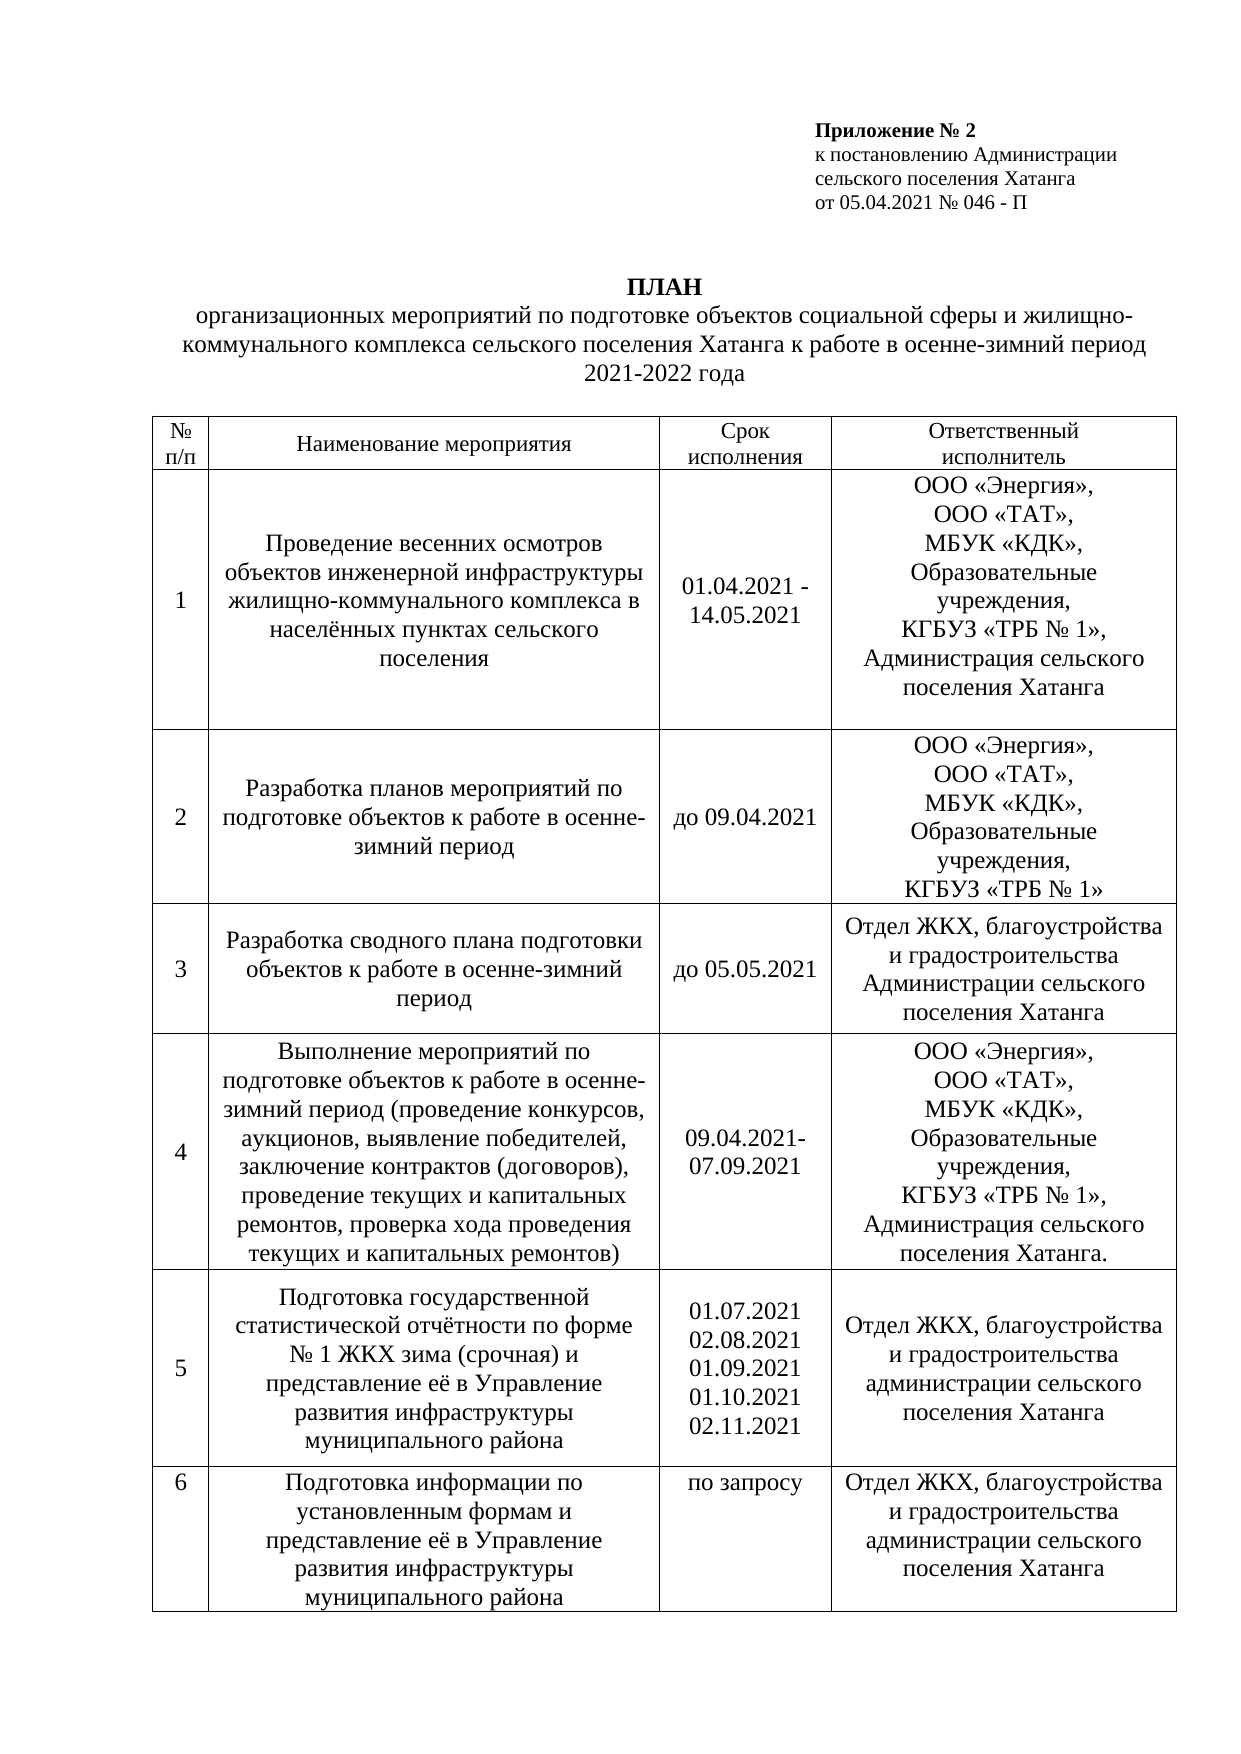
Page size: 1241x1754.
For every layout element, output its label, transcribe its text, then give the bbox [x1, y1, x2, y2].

table_cell ООО «Энергия», ООО «ТАТ», МБУК «КДК», Образовательные учреждения, КГБУЗ «ТРБ № 1», Администрация сельского поселения Хатанга. [832, 1034, 1176, 1269]
table_cell Подготовка государственной статистической отчётности по форме № 1 ЖКХ зима (срочная) и представление её в Управление развития инфраструктуры муниципального района [209, 1270, 659, 1466]
table_cell Отдел ЖКХ, благоустройства и градостроительства администрации сельского поселения Хатанга [832, 1270, 1176, 1466]
table_cell Проведение весенних осмотров объектов инженерной инфраструктуры жилищно-коммунального комплекса в населённых пунктах сельского поселения [209, 470, 659, 729]
table_cell по запросу [660, 1467, 831, 1611]
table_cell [209, 1467, 659, 1611]
text организационных мероприятий по подготовке объектов социальной сферы и жилищно-коммунального комплекса сельского поселения Хатанга к работе в осенне-зимний период 2021-2022 года [177, 301, 1152, 387]
table_cell 5 [153, 1270, 208, 1466]
text сельского поселения Хатанга [815, 166, 1152, 190]
table_cell 01.04.2021 -14.05.2021 [660, 470, 831, 729]
table_header Наименование мероприятия [209, 417, 659, 469]
table_cell 09.04.2021-07.09.2021 [660, 1034, 831, 1269]
table_cell ООО «Энергия», ООО «ТАТ», МБУК «КДК», Образовательные учреждения, КГБУЗ «ТРБ № 1» [832, 730, 1176, 903]
text ПЛАН [177, 272, 1152, 301]
text к постановлению Администрации [815, 142, 1152, 166]
table_cell ООО «Энергия», ООО «ТАТ», МБУК «КДК», Образовательные учреждения, КГБУЗ «ТРБ № 1», Администрация сельского поселения Хатанга [832, 470, 1176, 729]
table_cell Отдел ЖКХ, благоустройства и градостроительства Администрации сельского поселения Хатанга [832, 904, 1176, 1033]
table_cell 4 [153, 1034, 208, 1269]
table_cell 6 [153, 1467, 208, 1611]
text от 05.04.2021 № 046 - П [815, 190, 1152, 214]
table_cell до 05.05.2021 [660, 904, 831, 1033]
table_header Ответственный исполнитель [832, 417, 1176, 469]
table_cell 01.07.2021 02.08.2021 01.09.2021 01.10.2021 02.11.2021 [660, 1270, 831, 1466]
table_header № п/п [153, 417, 208, 469]
table_cell Выполнение мероприятий по подготовке объектов к работе в осенне-зимний период (проведение конкурсов, аукционов, выявление победителей, заключение контрактов (договоров), проведение текущих и капитальных ремонтов, проверка хода проведения текущих и капитальных ремонтов) [209, 1034, 659, 1269]
table_cell 1 [153, 470, 208, 729]
table_cell 2 [153, 730, 208, 903]
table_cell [832, 1467, 1176, 1611]
table_cell Разработка планов мероприятий по подготовке объектов к работе в осенне-зимний период [209, 730, 659, 903]
table_cell до 09.04.2021 [660, 730, 831, 903]
table_cell 3 [153, 904, 208, 1033]
text Приложение № 2 [815, 118, 1152, 142]
table_cell Разработка сводного плана подготовки объектов к работе в осенне-зимний период [209, 904, 659, 1033]
table_header Срок исполнения [660, 417, 831, 469]
